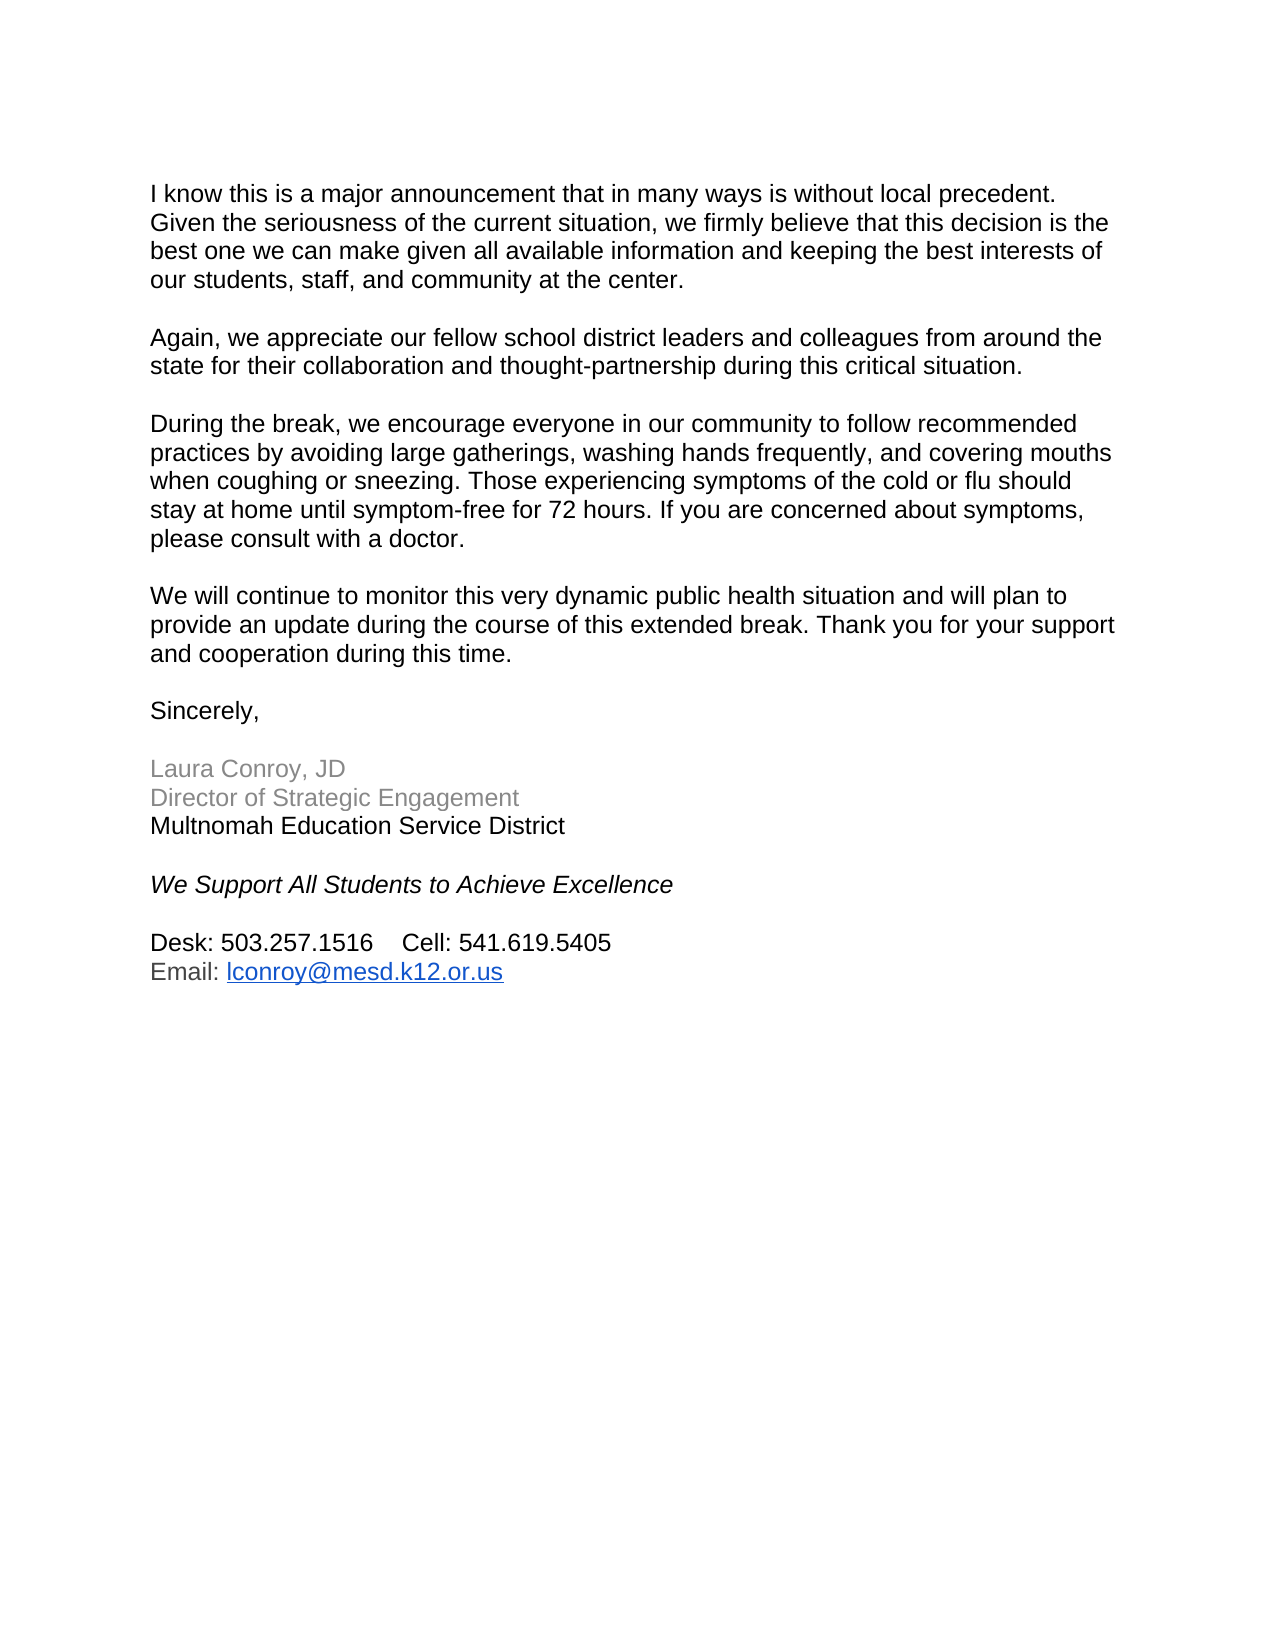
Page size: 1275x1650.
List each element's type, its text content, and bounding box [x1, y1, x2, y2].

text Multnomah Education Service District [150, 811, 1125, 871]
text Desk: 503.257.1516 Cell: 541.619.5405 [150, 928, 1125, 957]
text During the break, we encourage everyone in our community to follow recommended practices by avoiding large gatherings, washing hands frequently, and covering mouths when coughing or sneezing. Those experiencing symptoms of the cold or flu should stay at home until symptom-free for 72 hours. If you are concerned about symptoms, please consult with a doctor. [150, 409, 1125, 552]
text Sincerely, [150, 696, 1125, 725]
text We will continue to monitor this very dynamic public health situation and will plan to provide an update during the course of this extended break. Thank you for your support and cooperation during this time. [150, 581, 1125, 667]
text Again, we appreciate our fellow school district leaders and colleagues from around the state for their collaboration and thought-partnership during this critical situation. [150, 322, 1125, 380]
text I know this is a major announcement that in many ways is without local precedent. Given the seriousness of the current situation, we firmly believe that this decision is the best one we can make given all available information and keeping the best interests of our students, staff, and community at the center. [150, 179, 1125, 294]
text Email: lconroy@mesd.k12.or.us [150, 957, 1125, 986]
text Laura Conroy, JD [150, 754, 1125, 782]
text Director of Strategic Engagement [150, 782, 1125, 811]
text We Support All Students to Achieve Excellence [150, 871, 1125, 899]
